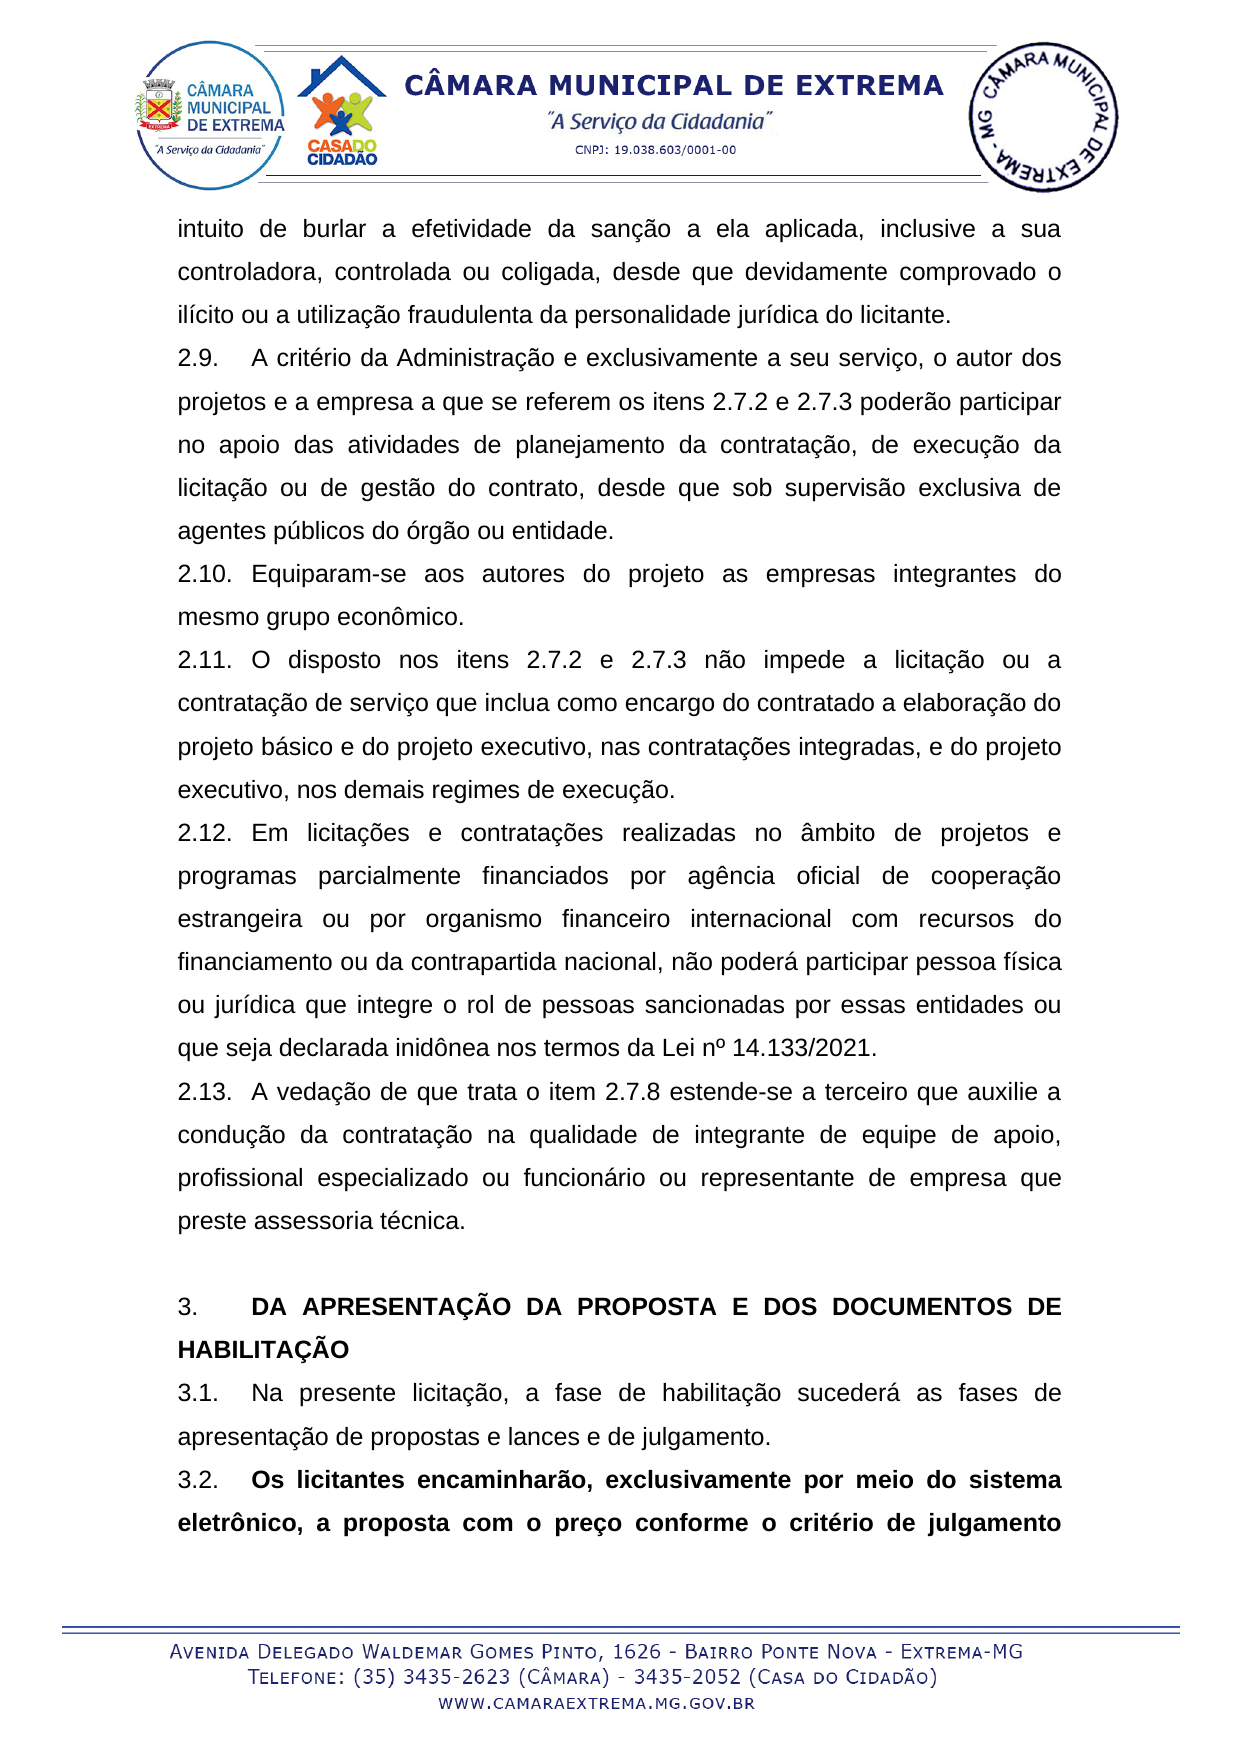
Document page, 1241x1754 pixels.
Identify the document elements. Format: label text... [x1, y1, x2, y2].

text 2.11. O disposto nos itens 2.7.2 e 2.7.3 não impede a licitação ou a contratação de serviço que inclua como encargo do contratado a elaboração do projeto básico e do projeto executivo, nas contratações integradas, e do projeto executivo, nos demais regimes de execução. [177, 645, 1063, 803]
picture [124, 30, 1123, 221]
text 3.1. Na presente licitação, a fase de habilitação sucederá as fases de apresentação de propostas e lances e de julgamento. [177, 1378, 1063, 1450]
picture [46, 1615, 1194, 1724]
text 2.9. A critério da Administração e exclusivamente a seu serviço, o autor dos projetos e a empresa a que se referem os itens 2.7.2 e 2.7.3 poderão participar no apoio das atividades de planejamento da contratação, de execução da licitação ou de gestão do contrato, desde que sob supervisão exclusiva de agentes públicos do órgão ou entidade. [177, 343, 1063, 544]
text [177, 1464, 1063, 1536]
text 3. DA APRESENTAÇÃO DA PROPOSTA E DOS DOCUMENTOS DE HABILITAÇÃO [177, 1292, 1063, 1364]
text 2.12. Em licitações e contratações realizadas no âmbito de projetos e programas parcialmente financiados por agência oficial de cooperação estrangeira ou por organismo financeiro internacional com recursos do financiamento ou da contrapartida nacional, não poderá participar pessoa física ou jurídica que integre o rol de pessoas sancionadas por essas entidades ou que seja declarada inidônea nos termos da Lei nº 14.133/2021. [177, 818, 1063, 1062]
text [177, 214, 1063, 329]
text 2.10. Equiparam-se aos autores do projeto as empresas integrantes do mesmo grupo econômico. [177, 559, 1063, 631]
text 2.13. A vedação de que trata o item 2.7.8 estende-se a terceiro que auxilie a condução da contratação na qualidade de integrante de equipe de apoio, profissional especializado ou funcionário ou representante de empresa que preste assessoria técnica. [177, 1076, 1063, 1234]
